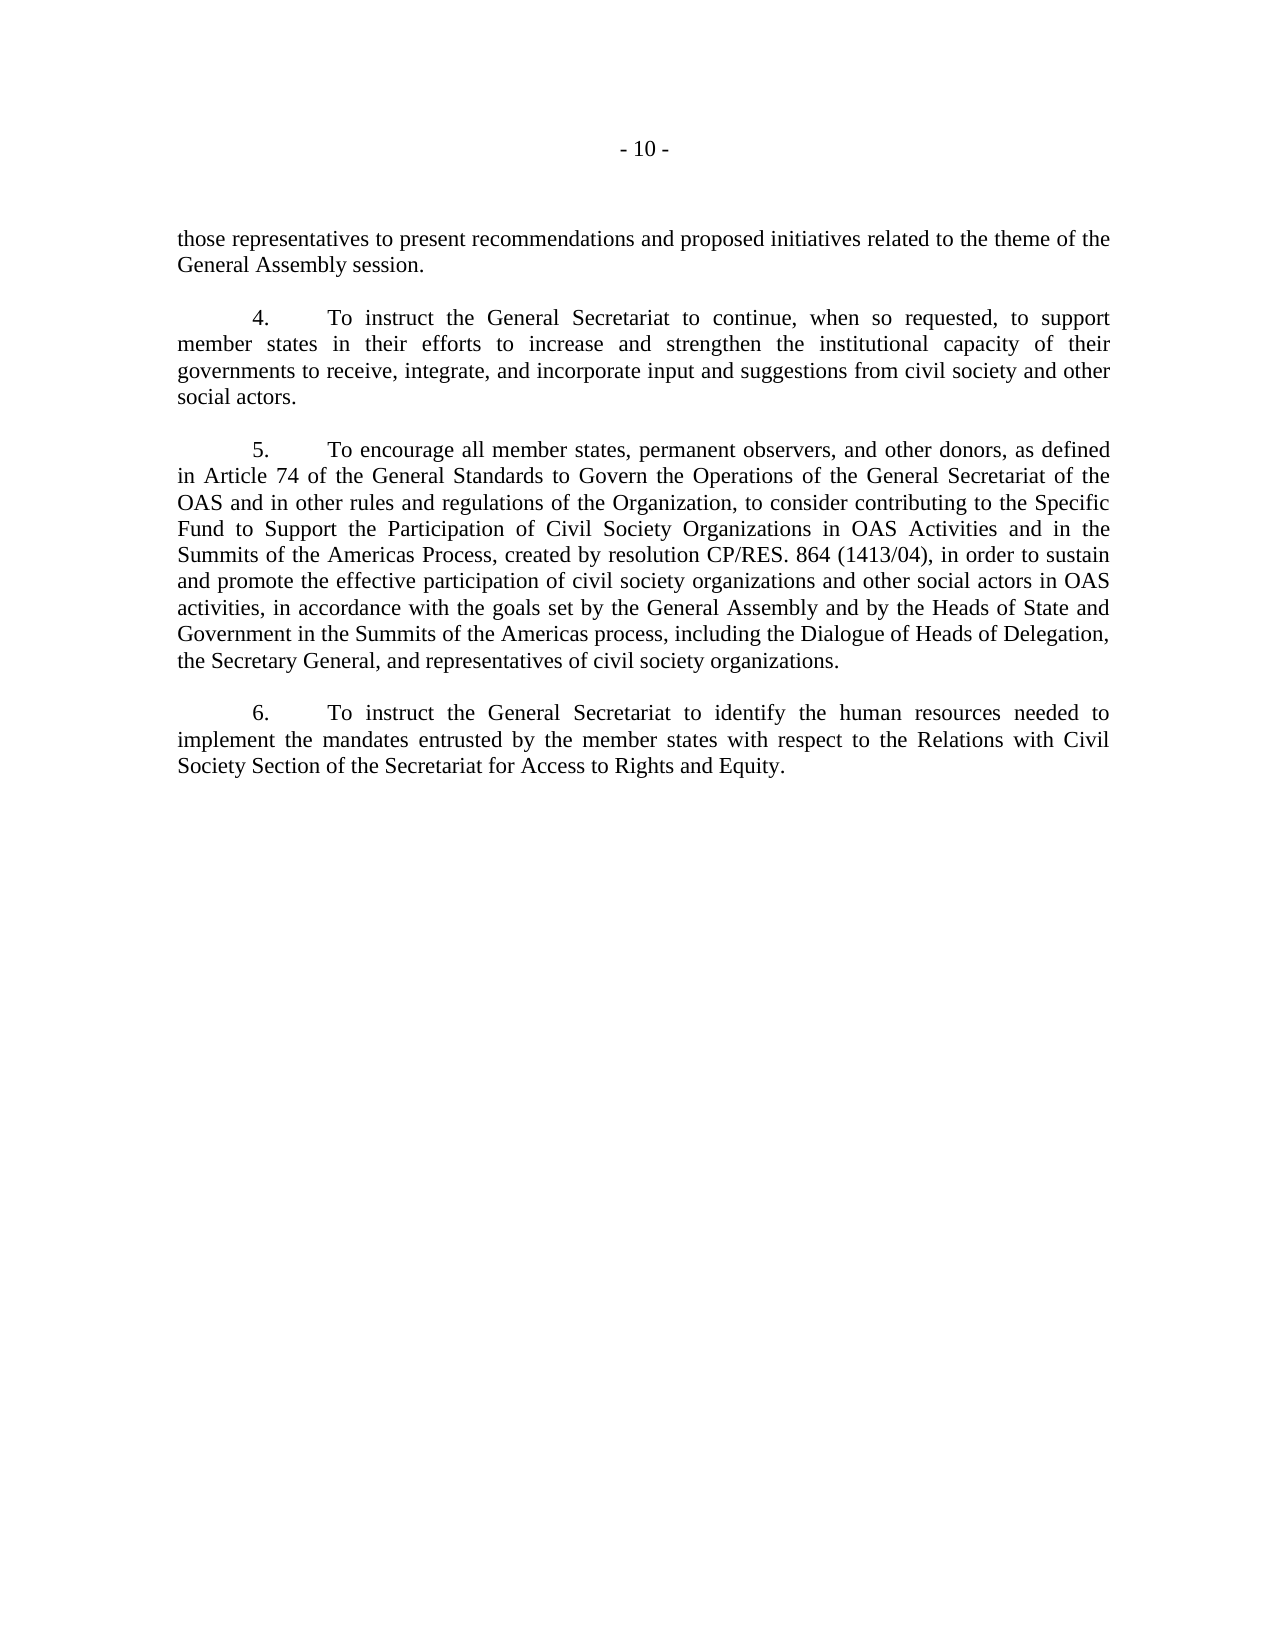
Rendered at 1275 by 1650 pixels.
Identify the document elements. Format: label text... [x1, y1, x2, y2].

text 4. To instruct the General Secretariat to continue, when so requested, to support member states in their efforts to increase and strengthen the institutional capacity of their governments to receive, integrate, and incorporate input and suggestions from civil society and other social actors. [177, 304, 1111, 409]
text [177, 225, 1111, 278]
text 5. To encourage all member states, permanent observers, and other donors, as defined in Article 74 of the General Standards to Govern the Operations of the General Secretariat of the OAS and in other rules and regulations of the Organization, to consider contributing to the Specific Fund to Support the Participation of Civil Society Organizations in OAS Activities and in the Summits of the Americas Process, created by resolution CP/RES. 864 (1413/04), in order to sustain and promote the effective participation of civil society organizations and other social actors in OAS activities, in accordance with the goals set by the General Assembly and by the Heads of State and Government in the Summits of the Americas process, including the Dialogue of Heads of Delegation, the Secretary General, and representatives of civil society organizations. [177, 436, 1111, 673]
text 6. To instruct the General Secretariat to identify the human resources needed to implement the mandates entrusted by the member states with respect to the Relations with Civil Society Section of the Secretariat for Access to Rights and Equity. [177, 699, 1111, 778]
